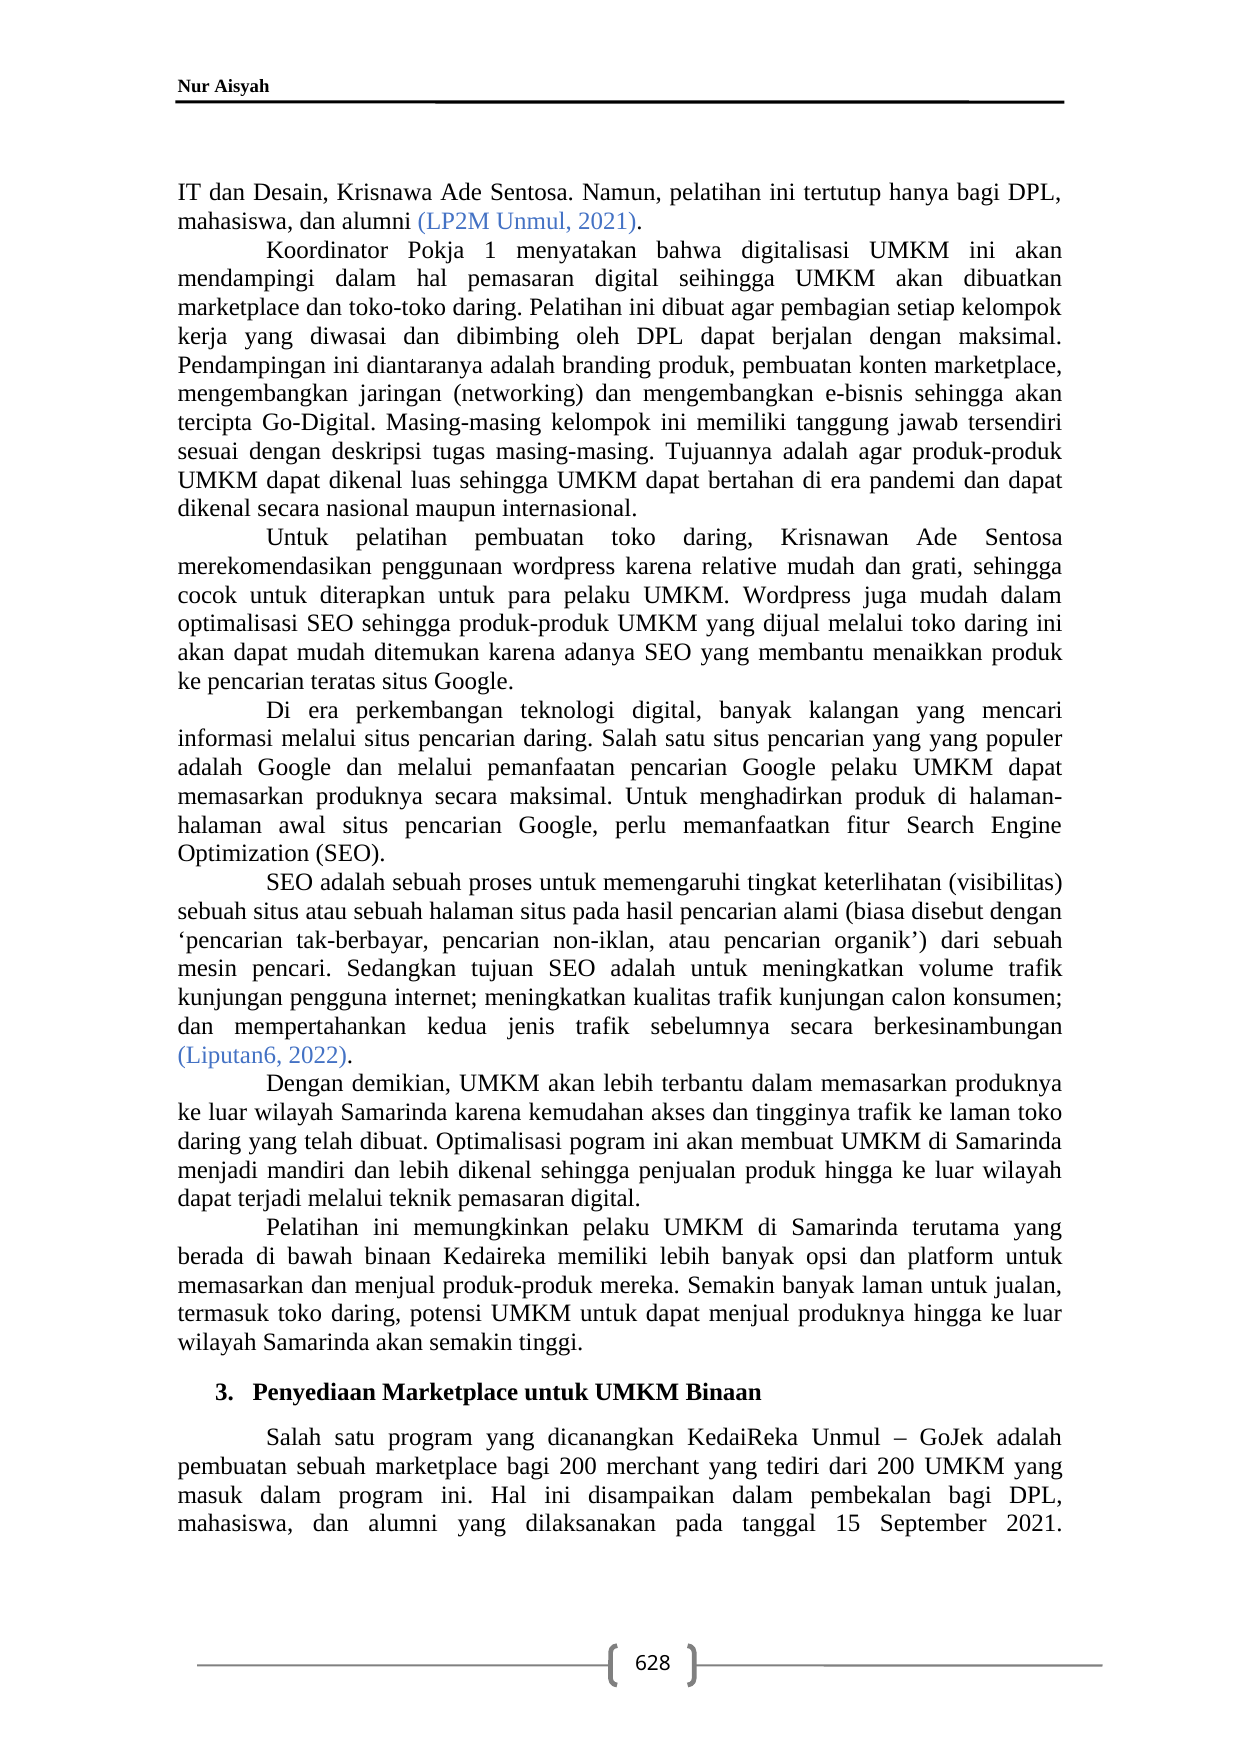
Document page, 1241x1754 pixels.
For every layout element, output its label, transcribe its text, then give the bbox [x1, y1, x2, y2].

text Koordinator Pokja 1 menyatakan bahwa digitalisasi UMKM ini akan mendampingi dalam hal pemasaran digital seihingga UMKM akan dibuatkan marketplace dan toko-toko daring. Pelatihan ini dibuat agar pembagian setiap kelompok kerja yang diwasai dan dibimbing oleh DPL dapat berjalan dengan maksimal. Pendampingan ini diantaranya adalah branding produk, pembuatan konten marketplace, mengembangkan jaringan (networking) dan mengembangkan e-bisnis sehingga akan tercipta Go-Digital. Masing-masing kelompok ini memiliki tanggung jawab tersendiri sesuai dengan deskripsi tugas masing-masing. Tujuannya adalah agar produk-produk UMKM dapat dikenal luas sehingga UMKM dapat bertahan di era pandemi dan dapat dikenal secara nasional maupun internasional. [177, 235, 1063, 522]
text Pelatihan ini memungkinkan pelaku UMKM di Samarinda terutama yang berada di bawah binaan Kedaireka memiliki lebih banyak opsi dan platform untuk memasarkan dan menjual produk-produk mereka. Semakin banyak laman untuk jualan, termasuk toko daring, potensi UMKM untuk dapat menjual produknya hingga ke luar wilayah Samarinda akan semakin tinggi. [177, 1212, 1063, 1356]
text Di era perkembangan teknologi digital, banyak kalangan yang mencari informasi melalui situs pencarian daring. Salah satu situs pencarian yang yang populer adalah Google dan melalui pemanfaatan pencarian Google pelaku UMKM dapat memasarkan produknya secara maksimal. Untuk menghadirkan produk di halaman-halaman awal situs pencarian Google, perlu memanfaatkan fitur Search Engine Optimization (SEO). [177, 695, 1063, 867]
text Untuk pelatihan pembuatan toko daring, Krisnawan Ade Sentosa merekomendasikan penggunaan wordpress karena relative mudah dan grati, sehingga cocok untuk diterapkan untuk para pelaku UMKM. Wordpress juga mudah dalam optimalisasi SEO sehingga produk-produk UMKM yang dijual melalui toko daring ini akan dapat mudah ditemukan karena adanya SEO yang membantu menaikkan produk ke pencarian teratas situs Google. [177, 522, 1063, 695]
list Penyediaan Marketplace untuk UMKM Binaan [215, 1377, 1063, 1406]
text SEO adalah sebuah proses untuk memengaruhi tingkat keterlihatan (visibilitas) sebuah situs atau sebuah halaman situs pada hasil pencarian alami (biasa disebut dengan ‘pencarian tak-berbayar, pencarian non-iklan, atau pencarian organik’) dari sebuah mesin pencari. Sedangkan tujuan SEO adalah untuk meningkatkan volume trafik kunjungan pengguna internet; meningkatkan kualitas trafik kunjungan calon konsumen; dan mempertahankan kedua jenis trafik sebelumnya secara berkesinambungan (Liputan6, 2022). [177, 867, 1063, 1068]
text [177, 177, 1063, 235]
text Dengan demikian, UMKM akan lebih terbantu dalam memasarkan produknya ke luar wilayah Samarinda karena kemudahan akses dan tingginya trafik ke laman toko daring yang telah dibuat. Optimalisasi pogram ini akan membuat UMKM di Samarinda menjadi mandiri dan lebih dikenal sehingga penjualan produk hingga ke luar wilayah dapat terjadi melalui teknik pemasaran digital. [177, 1068, 1063, 1212]
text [177, 1422, 1063, 1537]
